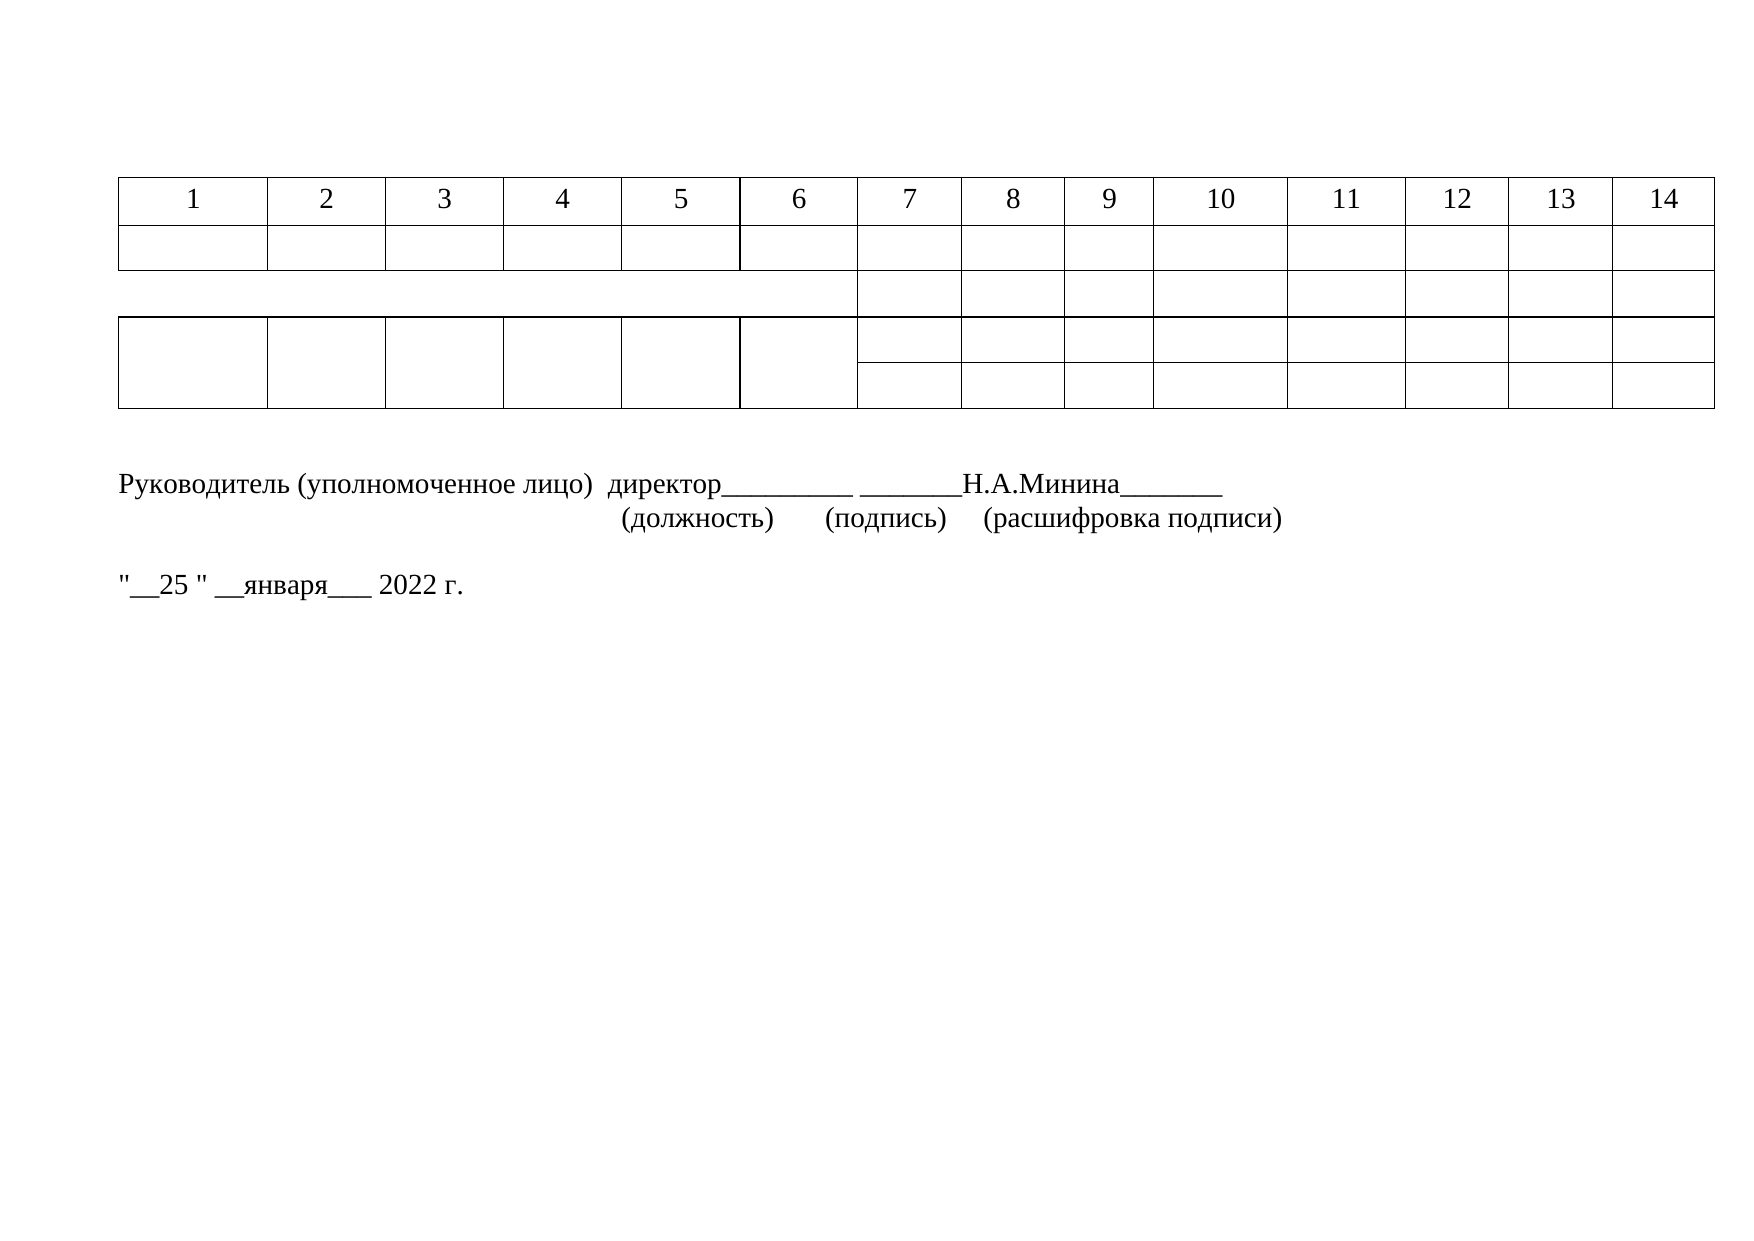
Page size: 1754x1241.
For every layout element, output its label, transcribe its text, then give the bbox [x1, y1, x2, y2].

table_cell [858, 318, 961, 362]
table_cell [1288, 271, 1405, 316]
table_cell [386, 318, 503, 408]
table_cell [1288, 363, 1405, 408]
table_cell [1065, 226, 1153, 270]
table_cell [962, 363, 1064, 408]
table_cell [1509, 271, 1612, 316]
table_cell [504, 226, 621, 270]
table_cell [1154, 363, 1287, 408]
table_cell [622, 226, 739, 270]
table_cell [962, 318, 1064, 362]
table_cell 4 [504, 178, 621, 224]
table_cell [1288, 226, 1405, 270]
table_cell 3 [386, 178, 503, 224]
text "__25 " __января___ 2022 г. [118, 567, 1636, 601]
table_cell 14 [1613, 178, 1714, 224]
table_cell [1406, 226, 1508, 270]
table_cell [119, 318, 267, 408]
table_cell [1065, 363, 1153, 408]
table_cell [1406, 318, 1508, 362]
table_cell [1509, 318, 1612, 362]
table_cell [1065, 271, 1153, 316]
table_cell 12 [1406, 178, 1508, 224]
table_cell 1 [119, 178, 267, 224]
text (должность) (подпись) (расшифровка подписи) [118, 500, 1636, 533]
table_cell 10 [1154, 178, 1287, 224]
table_cell [1509, 226, 1612, 270]
table_cell [741, 226, 857, 270]
table_cell [504, 318, 621, 408]
table_cell [119, 226, 267, 270]
table_cell 13 [1509, 178, 1612, 224]
table_cell [1406, 363, 1508, 408]
table_cell [268, 318, 385, 408]
table_cell [386, 226, 503, 270]
table_cell [962, 226, 1064, 270]
table_cell [1509, 363, 1612, 408]
table_cell [1613, 318, 1714, 362]
table_cell [268, 226, 385, 270]
table_cell [1154, 271, 1287, 316]
table_cell [858, 226, 961, 270]
table_cell [1065, 318, 1153, 362]
table_cell [1154, 318, 1287, 362]
table_cell [858, 363, 961, 408]
table_cell [1613, 271, 1714, 316]
table_cell [858, 271, 961, 316]
table_cell [1288, 318, 1405, 362]
table_cell [1613, 226, 1714, 270]
table_cell 6 [741, 178, 857, 224]
table_cell [1406, 271, 1508, 316]
table_cell 11 [1288, 178, 1405, 224]
table_cell 7 [858, 178, 961, 224]
table_cell [962, 271, 1064, 316]
text Руководитель (уполномоченное лицо) директор_________ _______Н.А.Минина_______ [118, 466, 1636, 500]
table_cell 8 [962, 178, 1064, 224]
table_cell 2 [268, 178, 385, 224]
table_cell 9 [1065, 178, 1153, 224]
table_cell [622, 318, 739, 408]
table_cell [1154, 226, 1287, 270]
table_cell [1613, 363, 1714, 408]
table_cell 5 [622, 178, 739, 224]
table_cell [741, 318, 857, 408]
